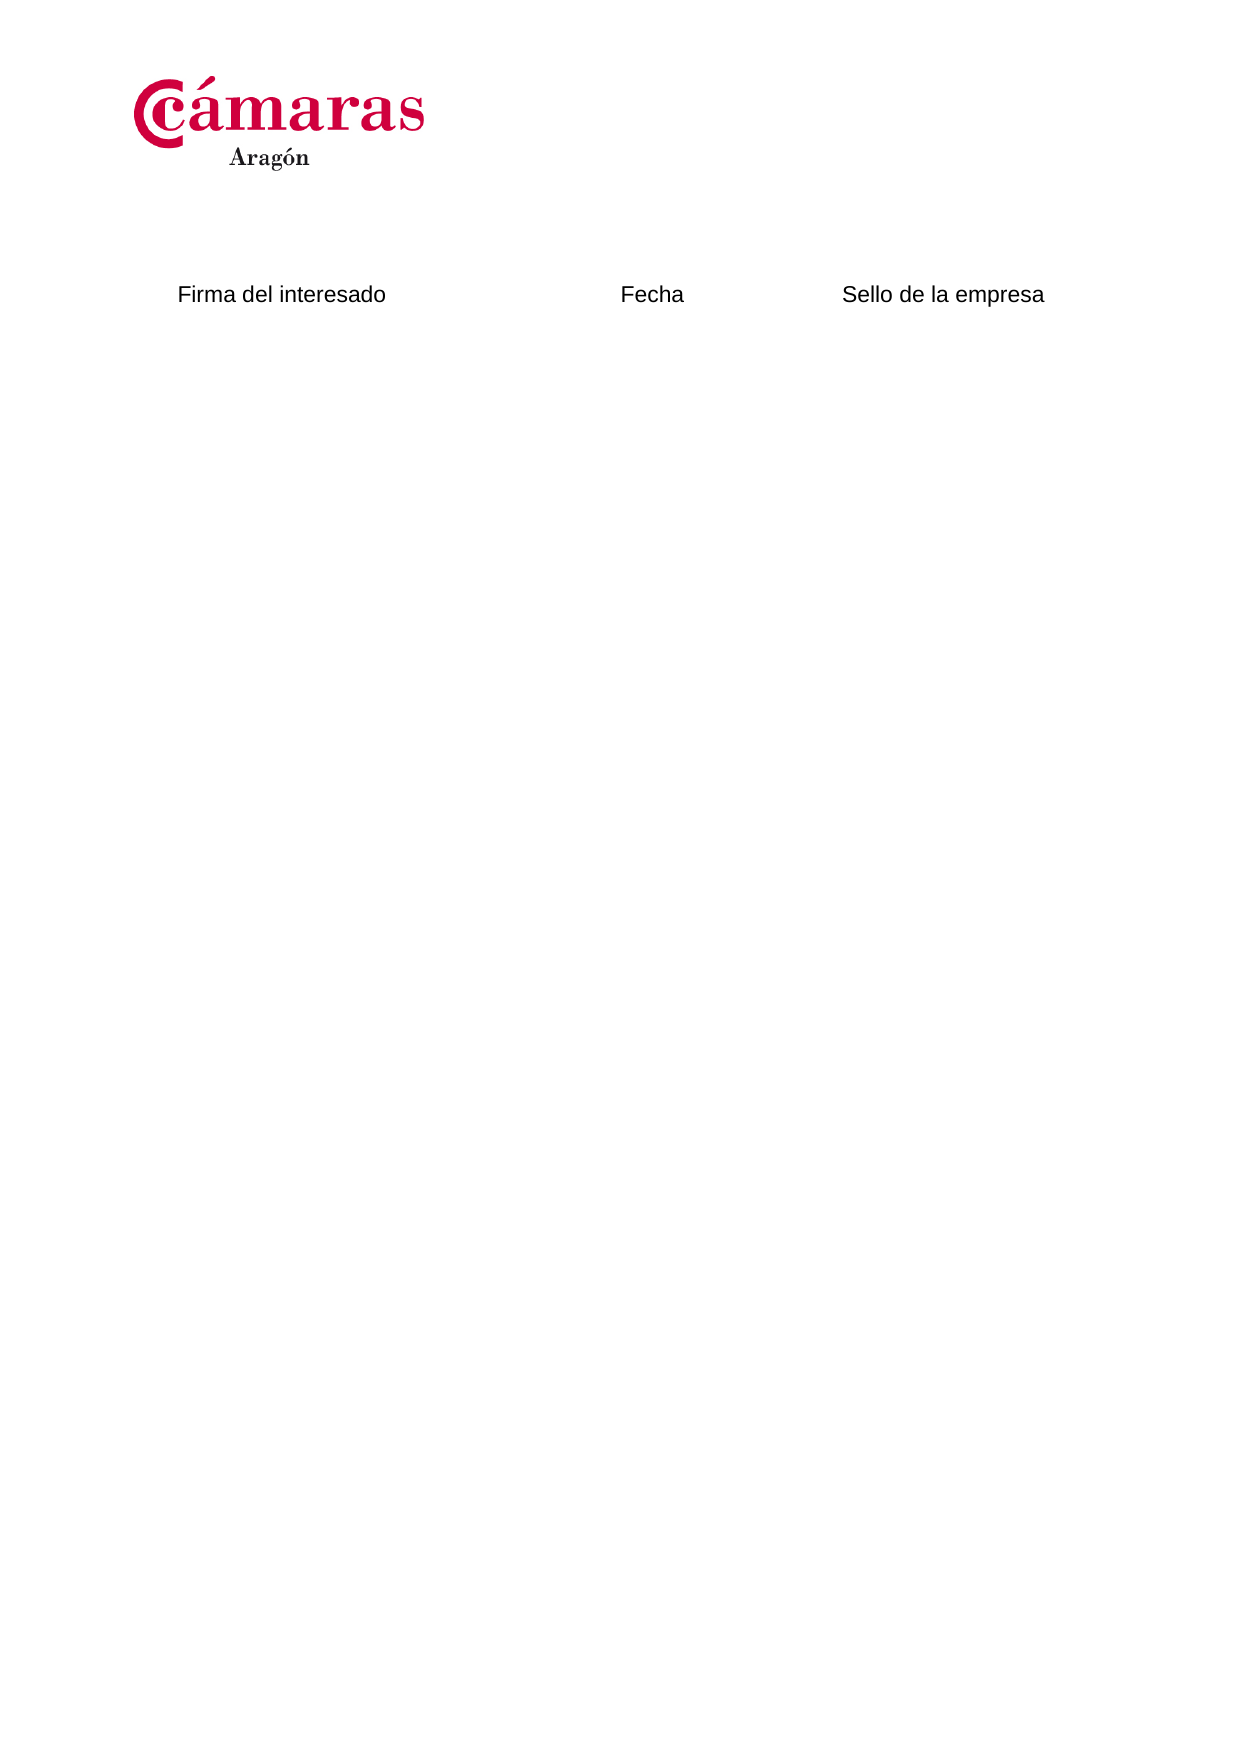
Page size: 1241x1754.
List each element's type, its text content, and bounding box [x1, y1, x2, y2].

text Firma del interesado Fecha Sello de la empresa [177, 281, 1063, 307]
picture [132, 73, 432, 179]
